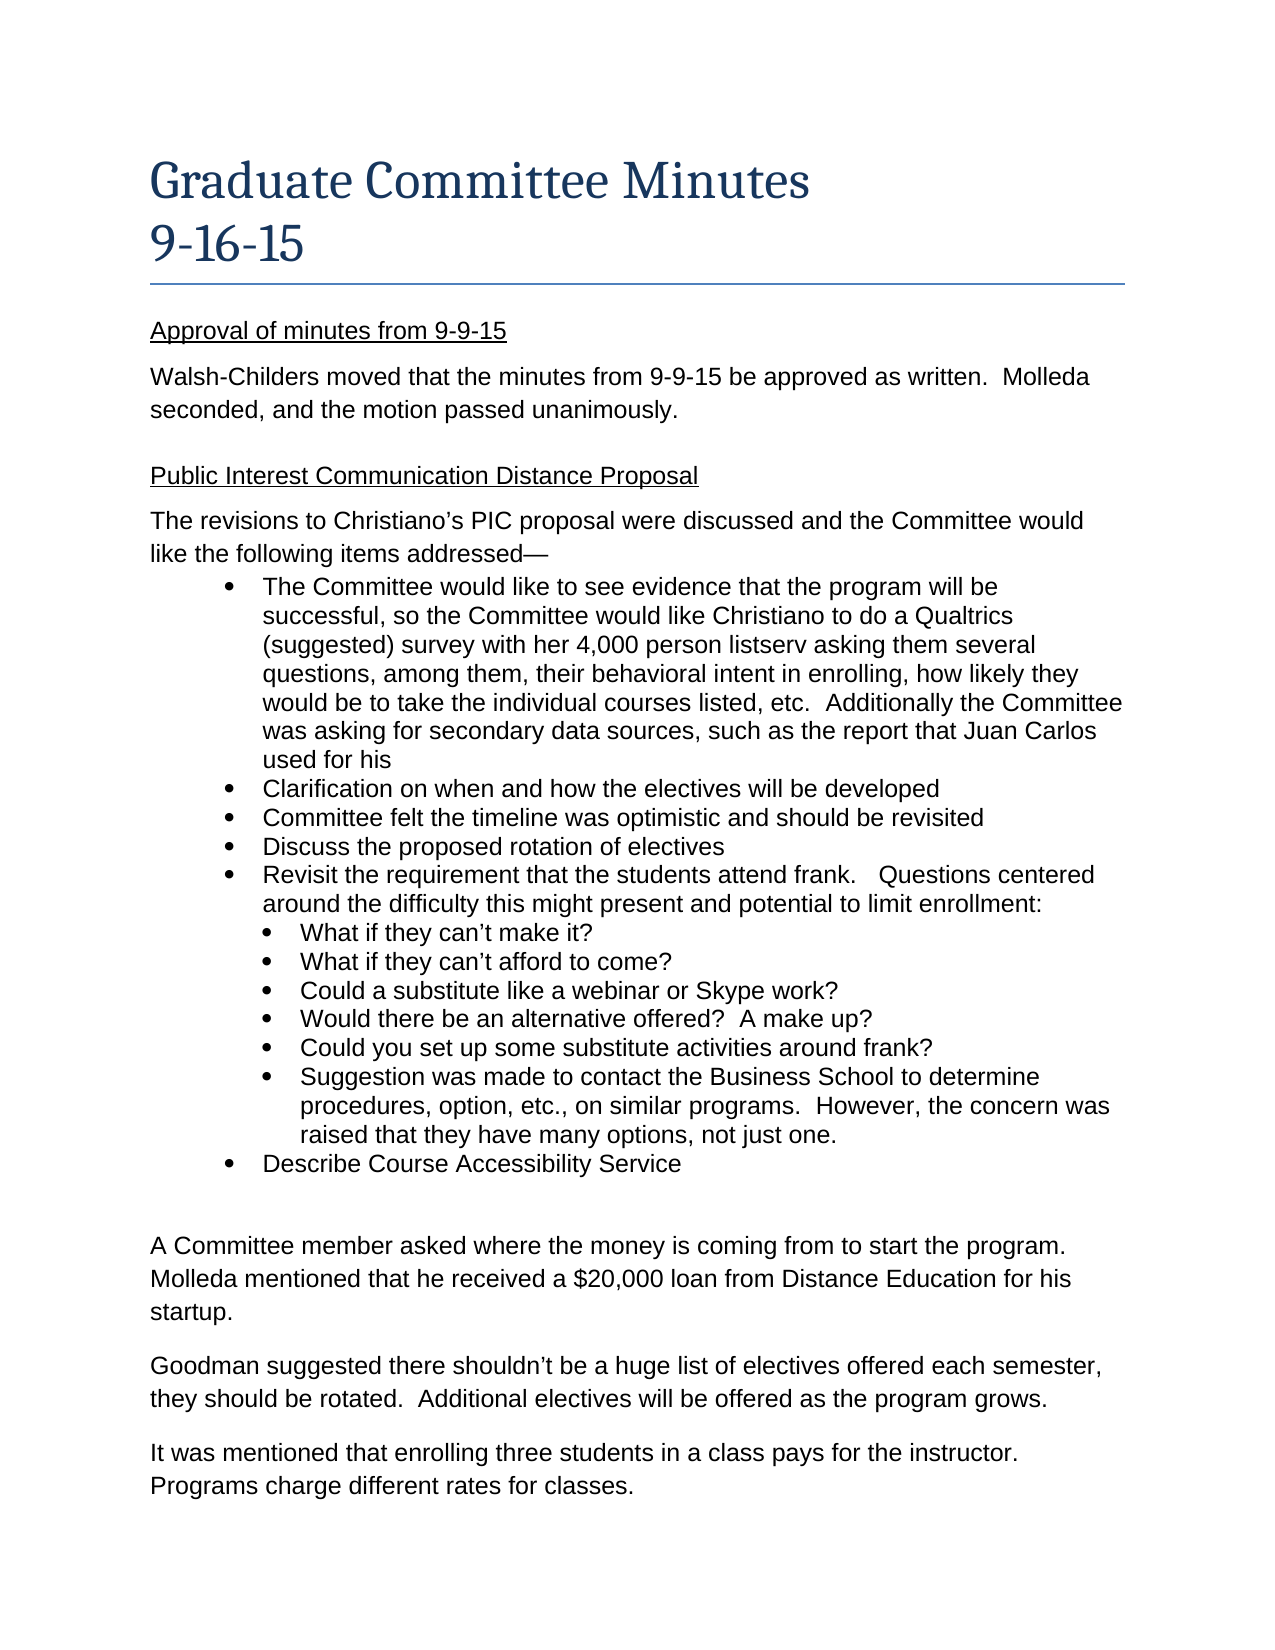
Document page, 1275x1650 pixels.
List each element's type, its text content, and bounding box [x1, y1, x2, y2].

list Revisit the requirement that the students attend frank. Questions centered around the difficulty this might present and potential to limit enrollment: [225, 860, 1125, 918]
text The revisions to Christiano’s PIC proposal were discussed and the Committee would like the following items addressed— [150, 506, 1125, 568]
text Walsh-Childers moved that the minutes from 9-9-15 be approved as written. Molleda seconded, and the motion passed unanimously. [150, 362, 1125, 423]
text Public Interest Communication Distance Proposal [150, 461, 1125, 489]
text Approval of minutes from 9-9-15 [150, 316, 1125, 345]
list The Committee would like to see evidence that the program will be successful, so the Committee would like Christiano to do a Qualtrics (suggested) survey with her 4,000 person listserv asking them several questions, among them, their behavioral intent in enrolling, how likely they would be to take the individual courses listed, etc. Additionally the Committee was asking for secondary data sources, such as the report that Juan Carlos used for his [225, 572, 1125, 774]
text It was mentioned that enrolling three students in a class pays for the instructor. Programs charge different rates for classes. [150, 1438, 1125, 1500]
list What if they can’t afford to come? [262, 947, 1125, 976]
list Could you set up some substitute activities around frank? [262, 1033, 1125, 1062]
text Goodman suggested there shouldn’t be a huge list of electives offered each semester, they should be rotated. Additional electives will be offered as the program grows. [150, 1351, 1125, 1413]
list Would there be an alternative offered? A make up? [262, 1004, 1125, 1033]
list Clarification on when and how the electives will be developed [225, 774, 1125, 803]
list Committee felt the timeline was optimistic and should be revisited [225, 803, 1125, 831]
title Graduate Committee Minutes [150, 150, 1125, 212]
list What if they can’t make it? [262, 918, 1125, 947]
text A Committee member asked where the money is coming from to start the program. Molleda mentioned that he received a $20,000 loan from Distance Education for his startup. [150, 1231, 1125, 1326]
list Describe Course Accessibility Service [225, 1148, 1125, 1177]
list Discuss the proposed rotation of electives [225, 831, 1125, 860]
list Could a substitute like a webinar or Skype work? [262, 976, 1125, 1004]
list Suggestion was made to contact the Business School to determine procedures, option, etc., on similar programs. However, the concern was raised that they have many options, not just one. [262, 1062, 1125, 1148]
title 9-16-15 [150, 212, 1125, 283]
